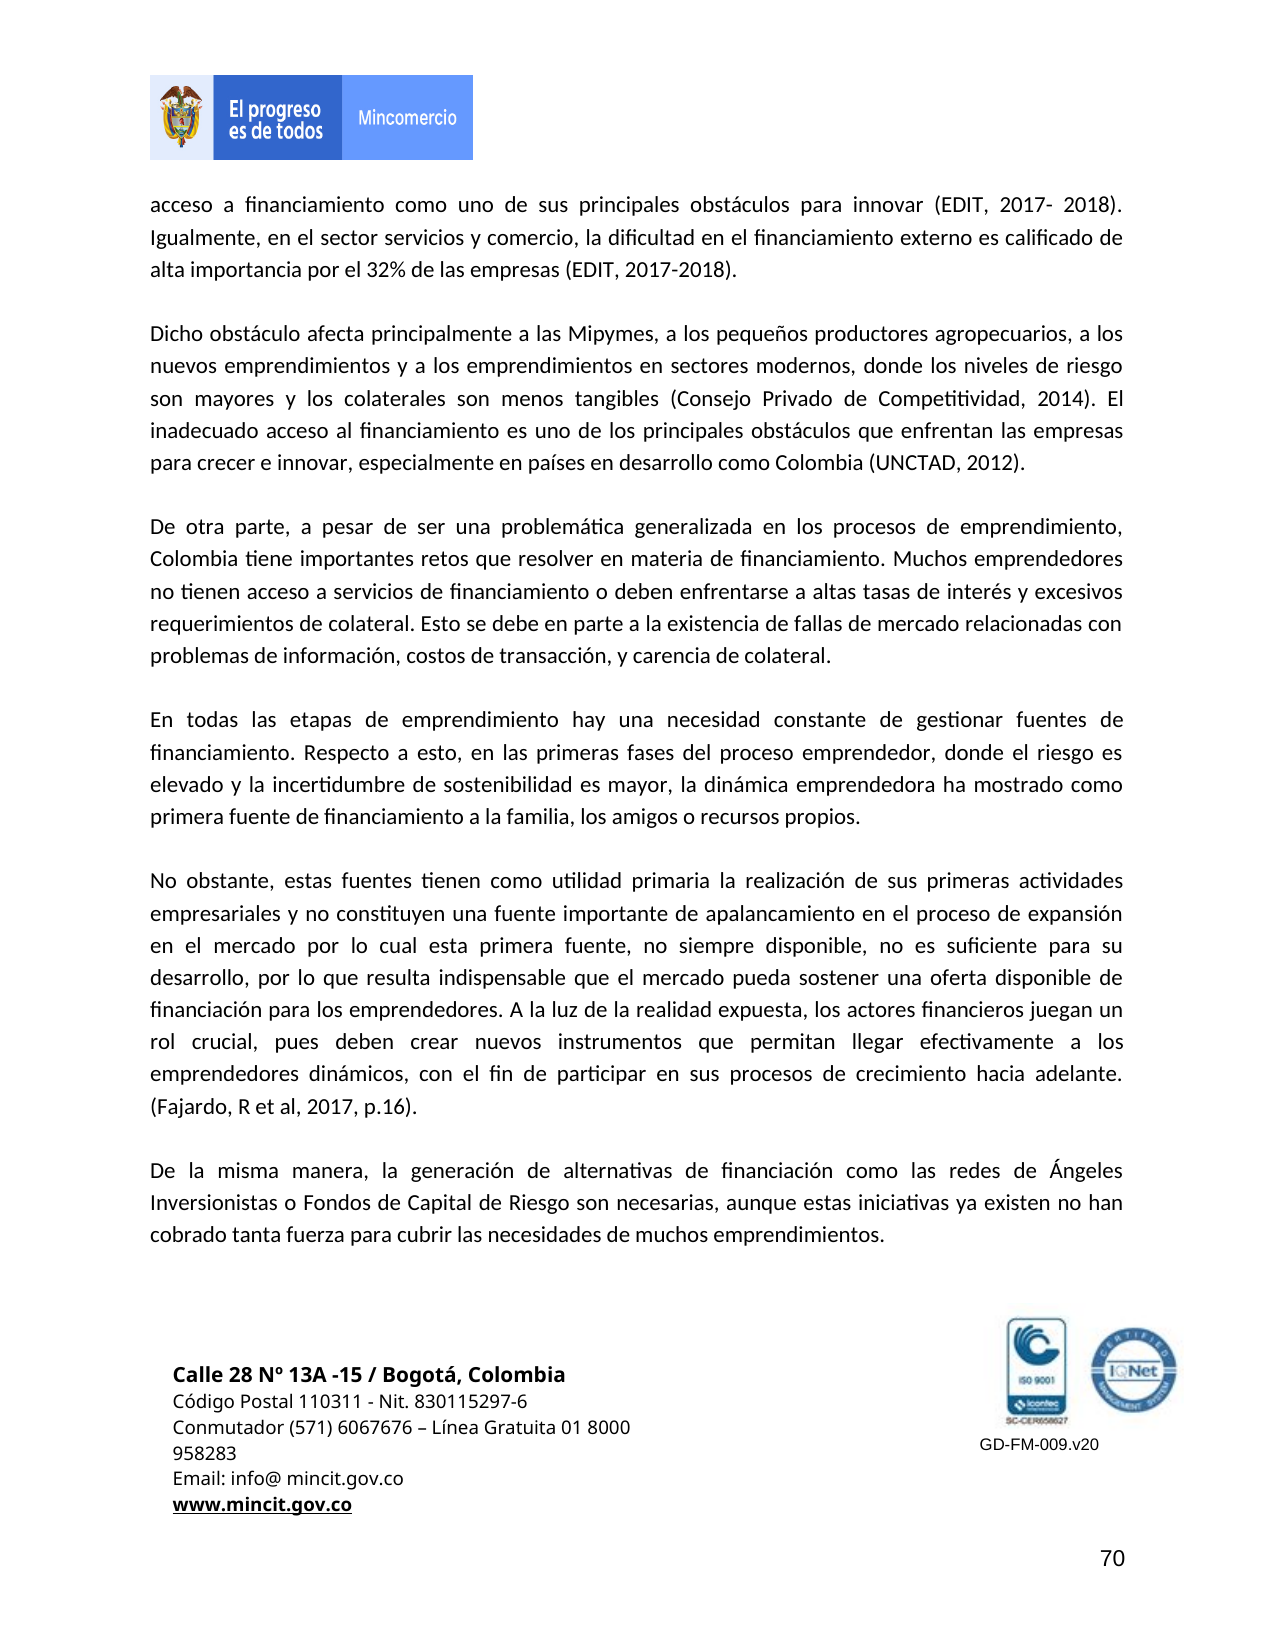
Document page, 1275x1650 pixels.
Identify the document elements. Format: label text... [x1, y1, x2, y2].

text Dicho obstáculo afecta principalmente a las Mipymes, a los pequeños productores agropecuarios, a los nuevos emprendimientos y a los emprendimientos en sectores modernos, donde los niveles de riesgo son mayores y los colaterales son menos tangibles (Consejo Privado de Competitividad, 2014). El inadecuado acceso al financiamiento es uno de los principales obstáculos que enfrentan las empresas para crecer e innovar, especialmente en países en desarrollo como Colombia (UNCTAD, 2012). [150, 319, 1125, 476]
text En todas las etapas de emprendimiento hay una necesidad constante de gestionar fuentes de financiamiento. Respecto a esto, en las primeras fases del proceso emprendedor, donde el riesgo es elevado y la incertidumbre de sostenibilidad es mayor, la dinámica emprendedora ha mostrado como primera fuente de financiamiento a la familia, los amigos o recursos propios. [150, 706, 1125, 830]
picture [983, 1303, 1184, 1435]
text De otra parte, a pesar de ser una problemática generalizada en los procesos de emprendimiento, Colombia tiene importantes retos que resolver en materia de financiamiento. Muchos emprendedores no tienen acceso a servicios de financiamiento o deben enfrentarse a altas tasas de interés y excesivos requerimientos de colateral. Esto se debe en parte a la existencia de fallas de mercado relacionadas con problemas de información, costos de transacción, y carencia de colateral. [150, 512, 1125, 669]
text De la misma manera, la generación de alternativas de financiación como las redes de Ángeles Inversionistas o Fondos de Capital de Riesgo son necesarias, aunque estas iniciativas ya existen no han cobrado tanta fuerza para cubrir las necesidades de muchos emprendimientos. [150, 1156, 1125, 1248]
text No obstante, estas fuentes tienen como utilidad primaria la realización de sus primeras actividades empresariales y no constituyen una fuente importante de apalancamiento en el proceso de expansión en el mercado por lo cual esta primera fuente, no siempre disponible, no es suficiente para su desarrollo, por lo que resulta indispensable que el mercado pueda sostener una oferta disponible de financiación para los emprendedores. A la luz de la realidad expuesta, los actores financieros juegan un rol crucial, pues deben crear nuevos instrumentos que permitan llegar efectivamente a los emprendedores dinámicos, con el fin de participar en sus procesos de crecimiento hacia adelante. (Fajardo, R et al, 2017, p.16). [150, 866, 1125, 1120]
picture [150, 75, 473, 160]
